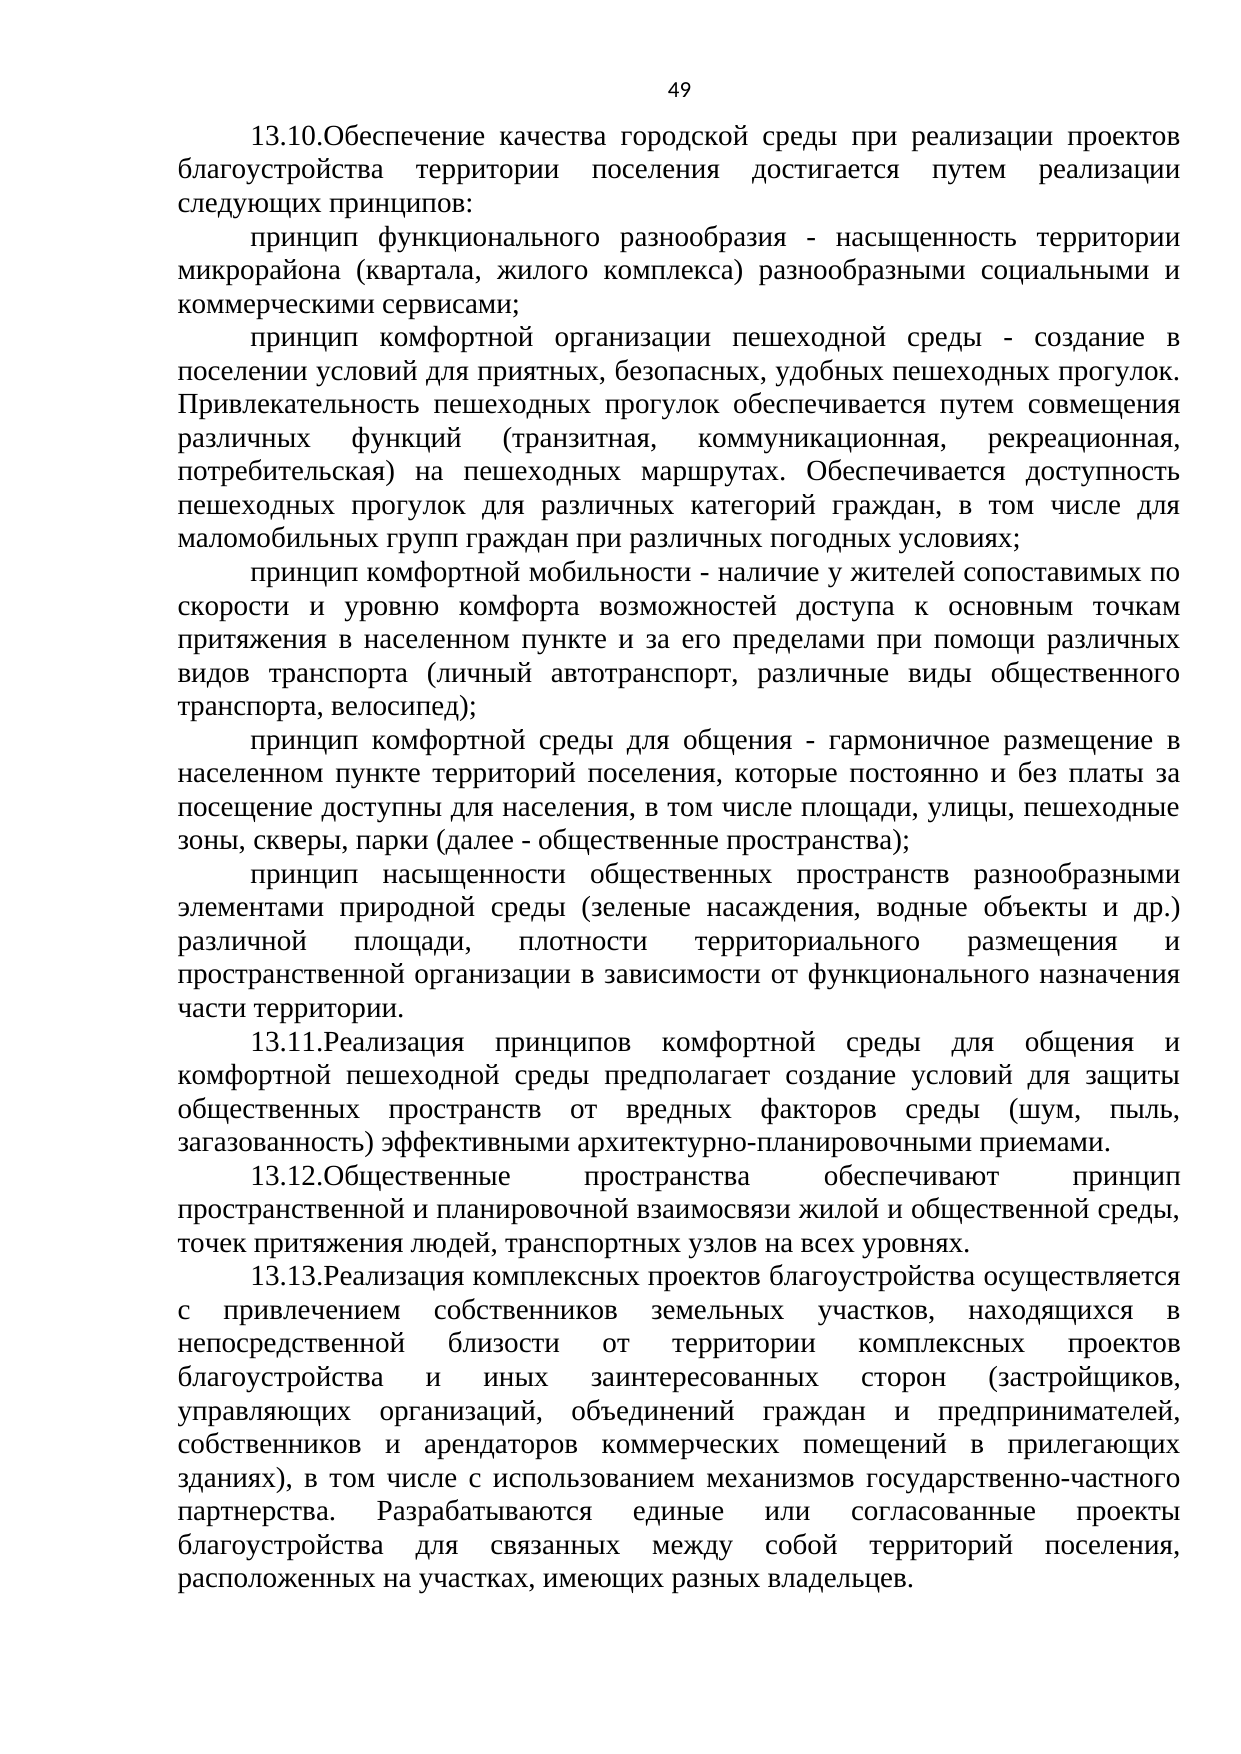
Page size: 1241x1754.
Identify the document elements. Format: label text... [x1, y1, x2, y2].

text принцип комфортной мобильности - наличие у жителей сопоставимых по скорости и уровню комфорта возможностей доступа к основным точкам притяжения в населенном пункте и за его пределами при помощи различных видов транспорта (личный автотранспорт, различные виды общественного транспорта, велосипед); [177, 554, 1181, 722]
text 13.12.Общественные пространства обеспечивают принцип пространственной и планировочной взаимосвязи жилой и общественной среды, точек притяжения людей, транспортных узлов на всех уровнях. [177, 1158, 1181, 1258]
text принцип функционального разнообразия - насыщенность территории микрорайона (квартала, жилого комплекса) разнообразными социальными и коммерческими сервисами; [177, 219, 1181, 319]
text 13.13.Реализация комплексных проектов благоустройства осуществляется с привлечением собственников земельных участков, находящихся в непосредственной близости от территории комплексных проектов благоустройства и иных заинтересованных сторон (застройщиков, управляющих организаций, объединений граждан и предпринимателей, собственников и арендаторов коммерческих помещений в прилегающих зданиях), в том числе с использованием механизмов государственно-частного партнерства. Разрабатываются единые или согласованные проекты благоустройства для связанных между собой территорий поселения, расположенных на участках, имеющих разных владельцев. [177, 1258, 1181, 1594]
text принцип комфортной среды для общения - гармоничное размещение в населенном пункте территорий поселения, которые постоянно и без платы за посещение доступны для населения, в том числе площади, улицы, пешеходные зоны, скверы, парки (далее - общественные пространства); [177, 722, 1181, 856]
text принцип насыщенности общественных пространств разнообразными элементами природной среды (зеленые насаждения, водные объекты и др.) различной площади, плотности территориального размещения и пространственной организации в зависимости от функционального назначения части территории. [177, 856, 1181, 1024]
text 13.11.Реализация принципов комфортной среды для общения и комфортной пешеходной среды предполагает создание условий для защиты общественных пространств от вредных факторов среды (шум, пыль, загазованность) эффективными архитектурно-планировочными приемами. [177, 1024, 1181, 1158]
text принцип комфортной организации пешеходной среды - создание в поселении условий для приятных, безопасных, удобных пешеходных прогулок. Привлекательность пешеходных прогулок обеспечивается путем совмещения различных функций (транзитная, коммуникационная, рекреационная, потребительская) на пешеходных маршрутах. Обеспечивается доступность пешеходных прогулок для различных категорий граждан, в том числе для маломобильных групп граждан при различных погодных условиях; [177, 319, 1181, 554]
text 13.10.Обеспечение качества городской среды при реализации проектов благоустройства территории поселения достигается путем реализации следующих принципов: [177, 118, 1181, 219]
